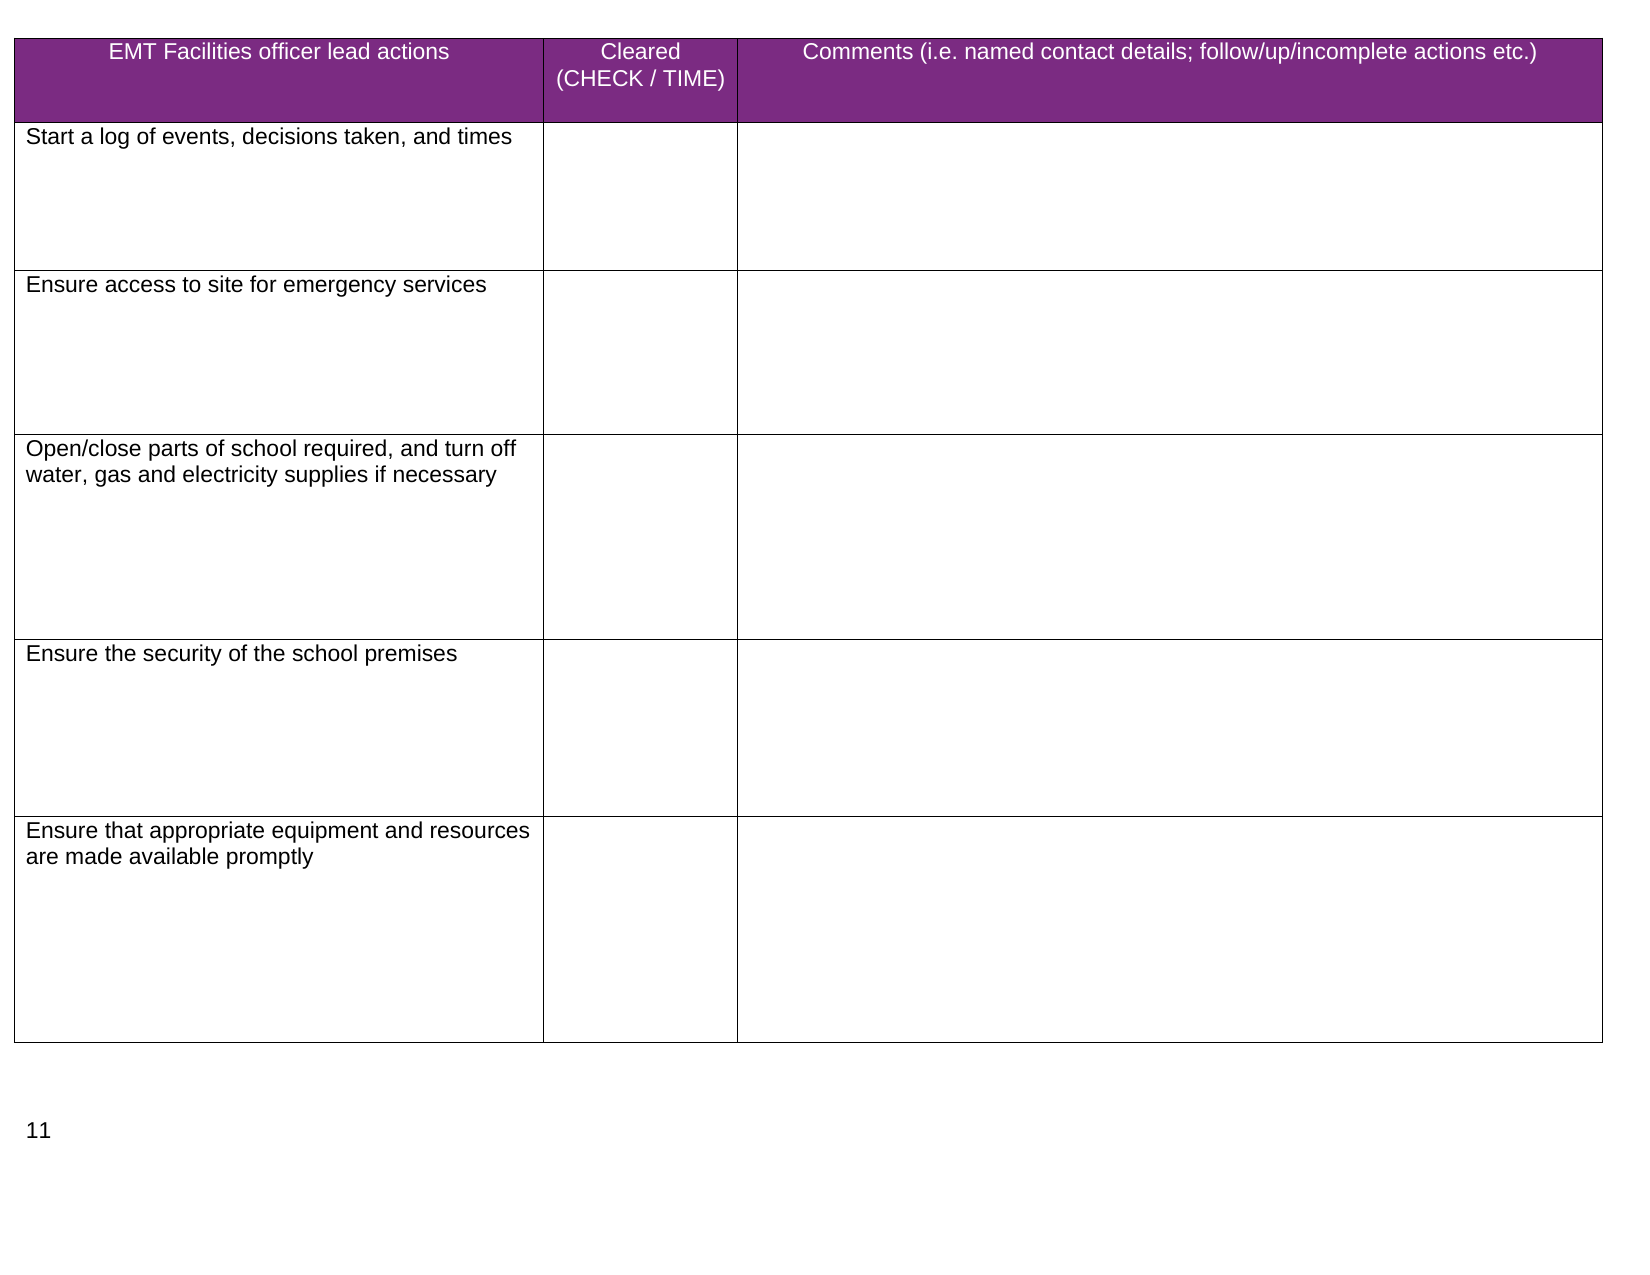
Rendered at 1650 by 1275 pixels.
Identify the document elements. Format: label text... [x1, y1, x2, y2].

table_header Comments (i.e. named contact details; follow/up/incomplete actions etc.) [738, 39, 1602, 122]
table_header EMT Facilities officer lead actions [15, 39, 543, 122]
table_cell [738, 640, 1602, 816]
table_cell [544, 817, 737, 1042]
table_cell [738, 435, 1602, 639]
table_cell [544, 640, 737, 816]
table_cell Start a log of events, decisions taken, and times [15, 123, 543, 270]
table_cell Ensure access to site for emergency services [15, 271, 543, 434]
table_cell Ensure that appropriate equipment and resources are made available promptly [15, 817, 543, 1042]
table_cell [738, 123, 1602, 270]
table_cell Ensure the security of the school premises [15, 640, 543, 816]
table_cell [544, 435, 737, 639]
table_cell Open/close parts of school required, and turn off water, gas and electricity supplies if necessary [15, 435, 543, 639]
table_cell [738, 817, 1602, 1042]
table_cell [544, 271, 737, 434]
table_cell [544, 123, 737, 270]
table_header Cleared (CHECK / TIME) [544, 39, 737, 122]
table_cell [738, 271, 1602, 434]
